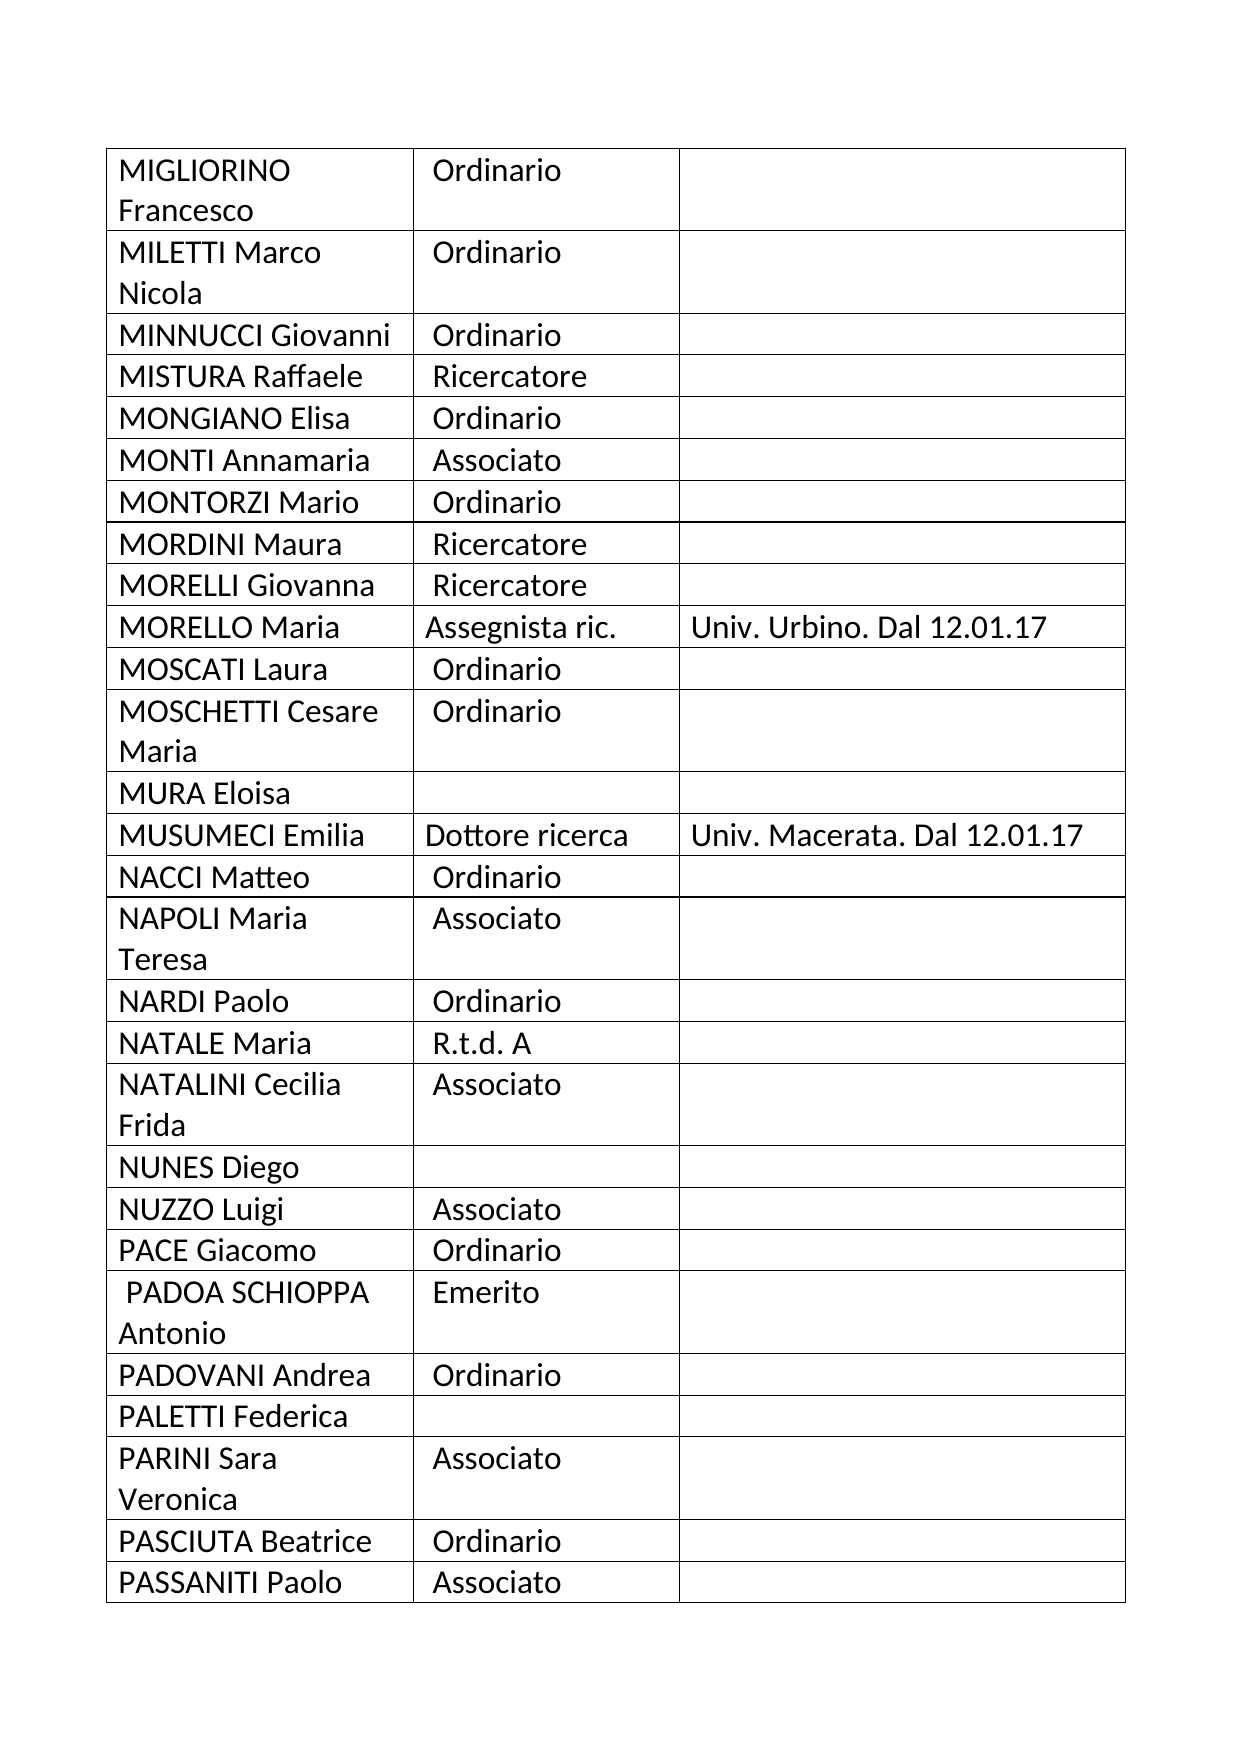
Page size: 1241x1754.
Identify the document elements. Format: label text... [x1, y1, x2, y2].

table_cell [414, 1396, 679, 1436]
table_cell Univ. Urbino. Dal 12.01.17 [680, 606, 1125, 647]
table_cell [680, 149, 1125, 230]
table_cell [680, 1022, 1125, 1062]
table_cell Associato [414, 1188, 679, 1228]
table_cell Ricercatore [414, 355, 679, 396]
table_cell MISTURA Raffaele [107, 355, 413, 396]
table_cell [680, 231, 1125, 313]
table_cell [414, 1146, 679, 1187]
table_cell [680, 772, 1125, 813]
table_cell [680, 1562, 1125, 1602]
table_cell [680, 690, 1125, 771]
table_cell Emerito [414, 1271, 679, 1353]
table_cell MOSCHETTI Cesare Maria [107, 690, 413, 771]
table_cell Assegnista ric. [414, 606, 679, 647]
table_cell PASSANITI Paolo [107, 1562, 413, 1602]
table_cell MONTI Annamaria [107, 439, 413, 480]
table_cell [680, 481, 1125, 521]
table_cell [414, 772, 679, 813]
table_cell [680, 648, 1125, 688]
table_cell Ordinario [414, 397, 679, 438]
table_cell MIGLIORINO Francesco [107, 149, 413, 230]
table_cell [680, 439, 1125, 480]
table_cell MURA Eloisa [107, 772, 413, 813]
table_cell Associato [414, 439, 679, 480]
table_cell Ordinario [414, 690, 679, 771]
table_cell Ordinario [414, 231, 679, 313]
table_cell PADOA SCHIOPPA Antonio [107, 1271, 413, 1353]
table_cell PARINI Sara Veronica [107, 1437, 413, 1519]
table_cell Univ. Macerata. Dal 12.01.17 [680, 814, 1125, 854]
table_cell [680, 355, 1125, 396]
table_cell MORELLO Maria [107, 606, 413, 647]
table_cell NUNES Diego [107, 1146, 413, 1187]
table_cell Ordinario [414, 314, 679, 354]
table_cell Ricercatore [414, 523, 679, 563]
table_cell MILETTI Marco Nicola [107, 231, 413, 313]
table_cell Dottore ricerca [414, 814, 679, 854]
table_cell Associato [414, 898, 679, 979]
table_cell [680, 1188, 1125, 1228]
table_cell Ordinario [414, 980, 679, 1021]
table_cell Ordinario [414, 481, 679, 521]
table_cell NATALE Maria [107, 1022, 413, 1062]
table_cell PALETTI Federica [107, 1396, 413, 1436]
table_cell MORELLI Giovanna [107, 564, 413, 605]
table_cell Ordinario [414, 648, 679, 688]
table_cell MORDINI Maura [107, 523, 413, 563]
table_cell MOSCATI Laura [107, 648, 413, 688]
table_cell Ordinario [414, 1520, 679, 1561]
table_cell PASCIUTA Beatrice [107, 1520, 413, 1561]
table_cell [680, 1354, 1125, 1394]
table_cell PADOVANI Andrea [107, 1354, 413, 1394]
table_cell NACCI Matteo [107, 856, 413, 896]
table_cell Ordinario [414, 856, 679, 896]
table_cell [680, 856, 1125, 896]
table_cell [680, 1146, 1125, 1187]
table_cell NUZZO Luigi [107, 1188, 413, 1228]
table_cell NATALINI Cecilia Frida [107, 1064, 413, 1145]
table_cell Associato [414, 1562, 679, 1602]
table_cell [680, 898, 1125, 979]
table_cell [680, 980, 1125, 1021]
table_cell [680, 1064, 1125, 1145]
table_cell PACE Giacomo [107, 1230, 413, 1270]
table_cell Associato [414, 1064, 679, 1145]
table_cell Ordinario [414, 1230, 679, 1270]
table_cell [680, 564, 1125, 605]
table_cell MINNUCCI Giovanni [107, 314, 413, 354]
table_cell NARDI Paolo [107, 980, 413, 1021]
table_cell Associato [414, 1437, 679, 1519]
table_cell Ricercatore [414, 564, 679, 605]
table_cell MUSUMECI Emilia [107, 814, 413, 854]
table_cell MONGIANO Elisa [107, 397, 413, 438]
table_cell Ordinario [414, 149, 679, 230]
table_cell R.t.d. A [414, 1022, 679, 1062]
table_cell [680, 314, 1125, 354]
table_cell [680, 1520, 1125, 1561]
table_cell MONTORZI Mario [107, 481, 413, 521]
table_cell [680, 1230, 1125, 1270]
table_cell [680, 523, 1125, 563]
table_cell [680, 397, 1125, 438]
table_cell Ordinario [414, 1354, 679, 1394]
table_cell [680, 1271, 1125, 1353]
table_cell [680, 1396, 1125, 1436]
table_cell [680, 1437, 1125, 1519]
table_cell NAPOLI Maria Teresa [107, 898, 413, 979]
